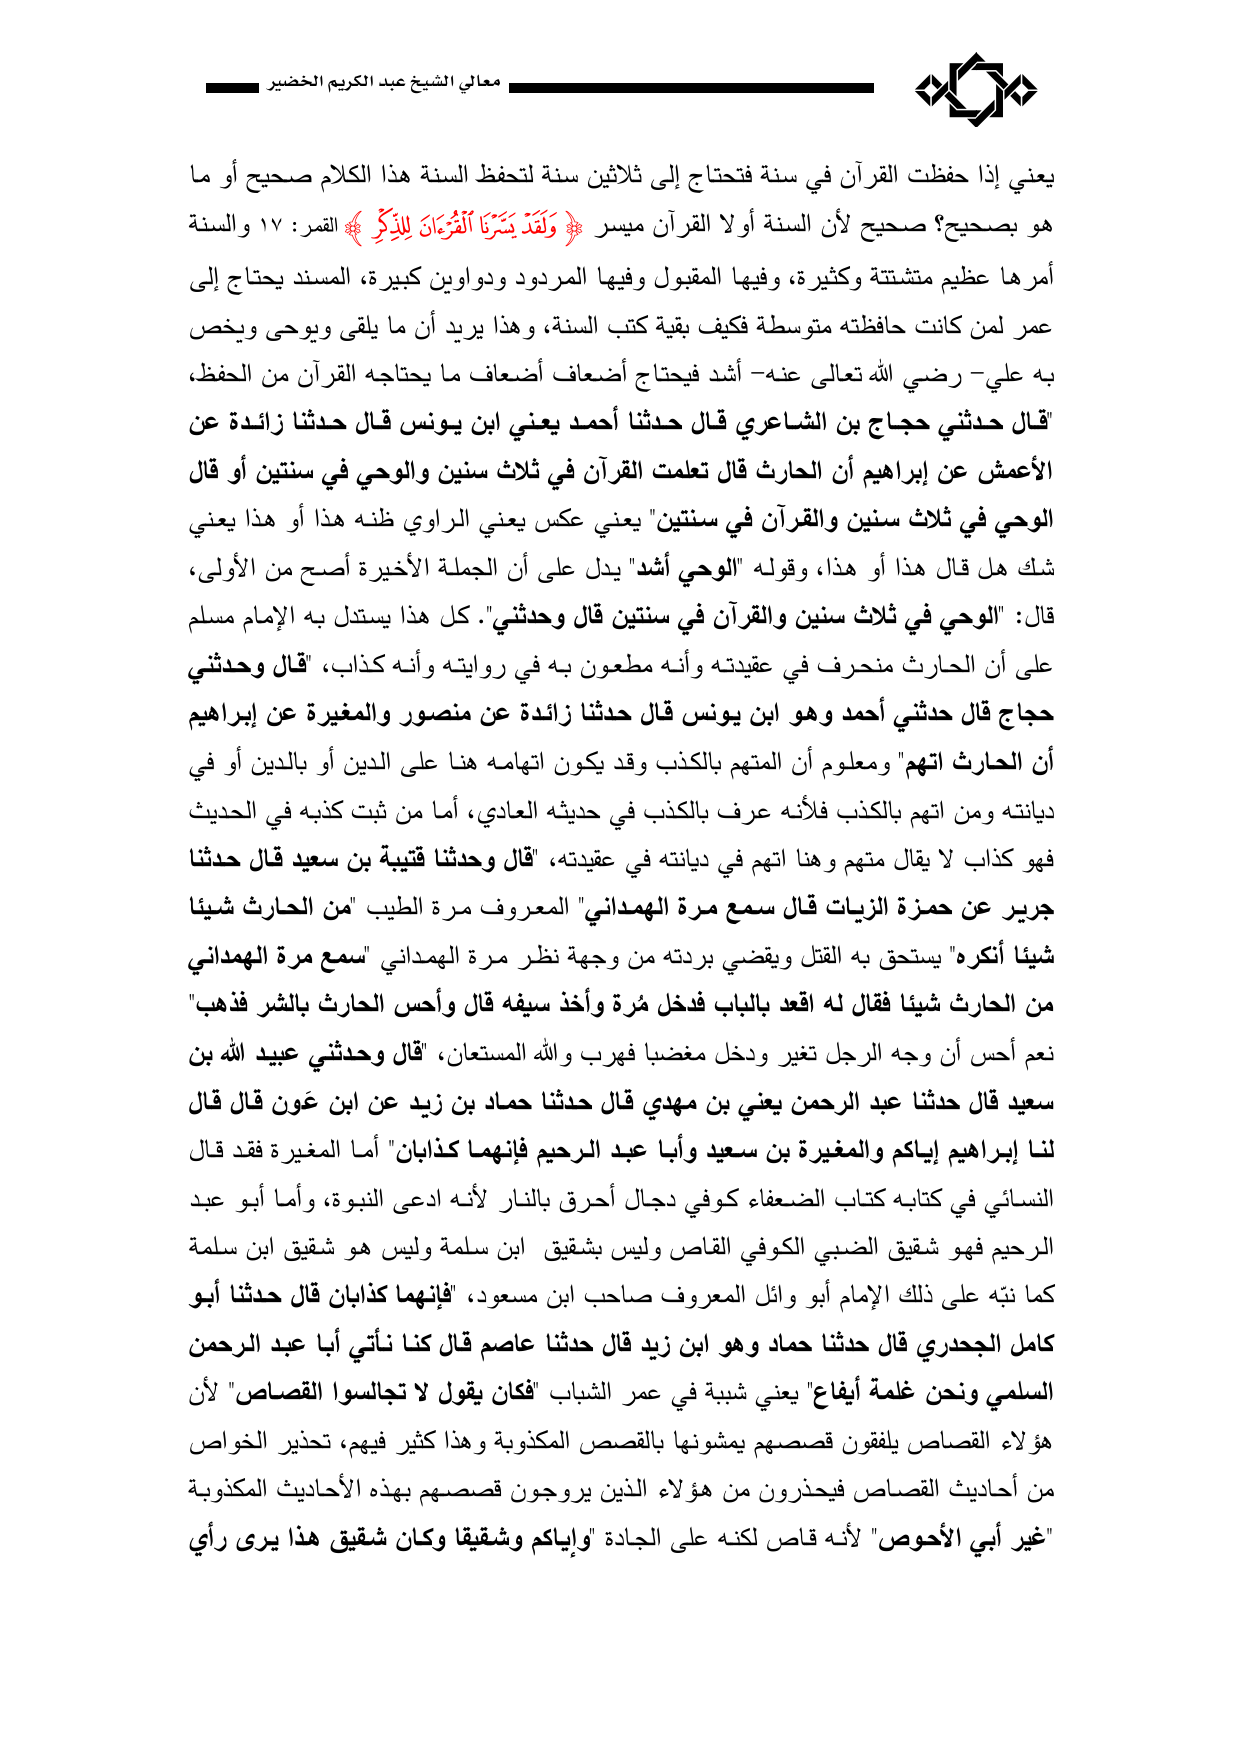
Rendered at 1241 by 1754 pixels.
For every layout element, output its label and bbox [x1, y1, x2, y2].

text [187, 150, 1053, 1561]
